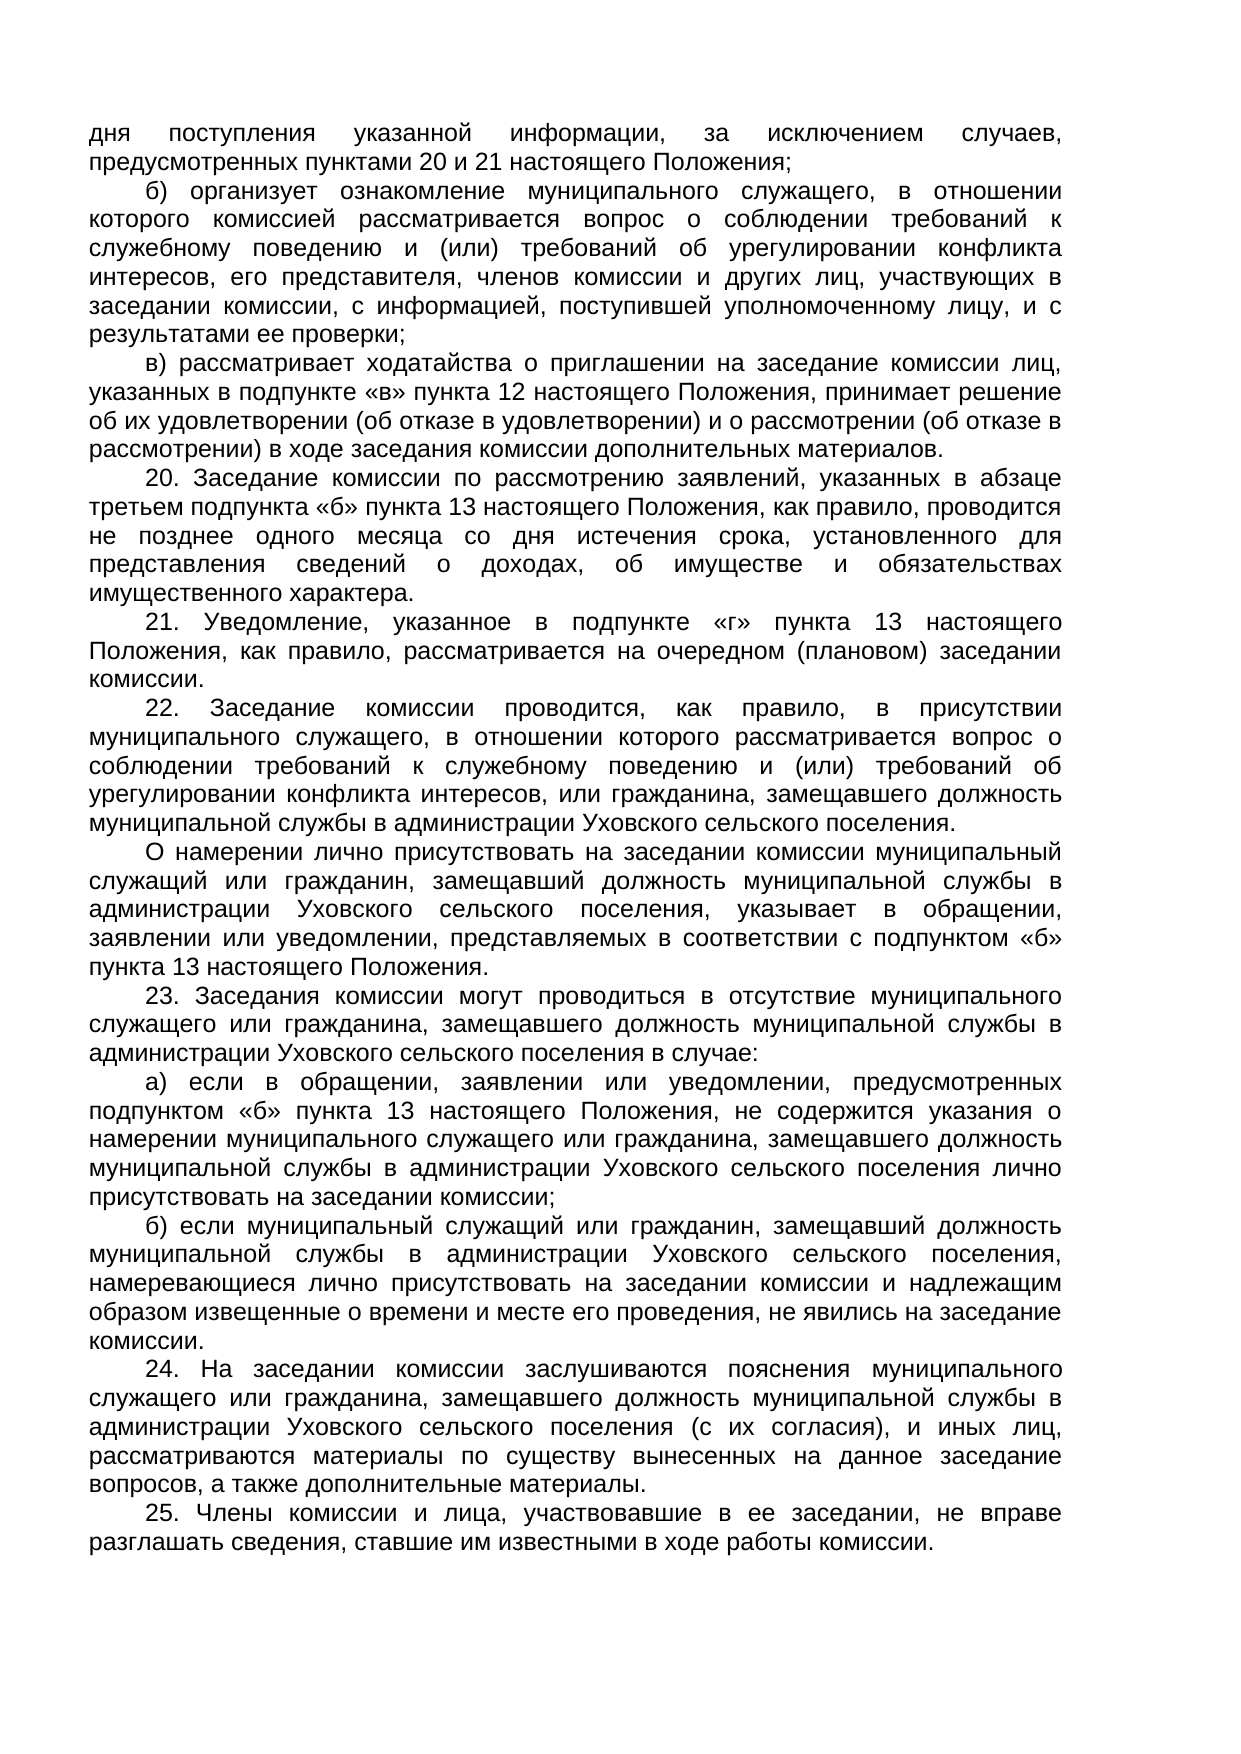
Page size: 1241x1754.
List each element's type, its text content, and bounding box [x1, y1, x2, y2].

text 21. Уведомление, указанное в подпункте «г» пункта 13 настоящего Положения, как правило, рассматривается на очередном (плановом) заседании комиссии. [89, 607, 1063, 693]
text О намерении лично присутствовать на заседании комиссии муниципальный служащий или гражданин, замещавший должность муниципальной службы в администрации Уховского сельского поселения, указывает в обращении, заявлении или уведомлении, представляемых в соответствии с подпунктом «б» пункта 13 настоящего Положения. [89, 837, 1063, 981]
text в) рассматривает ходатайства о приглашении на заседание комиссии лиц, указанных в подпункте «в» пункта 12 настоящего Положения, принимает решение об их удовлетворении (об отказе в удовлетворении) и о рассмотрении (об отказе в рассмотрении) в ходе заседания комиссии дополнительных материалов. [89, 348, 1063, 463]
text б) если муниципальный служащий или гражданин, замещавший должность муниципальной службы в администрации Уховского сельского поселения, намеревающиеся лично присутствовать на заседании комиссии и надлежащим образом извещенные о времени и месте его проведения, не явились на заседание комиссии. [89, 1211, 1063, 1354]
text б) организует ознакомление муниципального служащего, в отношении которого комиссией рассматривается вопрос о соблюдении требований к служебному поведению и (или) требований об урегулировании конфликта интересов, его представителя, членов комиссии и других лиц, участвующих в заседании комиссии, с информацией, поступившей уполномоченному лицу, и с результатами ее проверки; [89, 176, 1063, 348]
text 23. Заседания комиссии могут проводиться в отсутствие муниципального служащего или гражданина, замещавшего должность муниципальной службы в администрации Уховского сельского поселения в случае: [89, 981, 1063, 1067]
text 22. Заседание комиссии проводится, как правило, в присутствии муниципального служащего, в отношении которого рассматривается вопрос о соблюдении требований к служебному поведению и (или) требований об урегулировании конфликта интересов, или гражданина, замещавшего должность муниципальной службы в администрации Уховского сельского поселения. [89, 693, 1063, 837]
text 24. На заседании комиссии заслушиваются пояснения муниципального служащего или гражданина, замещавшего должность муниципальной службы в администрации Уховского сельского поселения (с их согласия), и иных лиц, рассматриваются материалы по существу вынесенных на данное заседание вопросов, а также дополнительные материалы. [89, 1354, 1063, 1498]
text а) если в обращении, заявлении или уведомлении, предусмотренных подпунктом «б» пункта 13 настоящего Положения, не содержится указания о намерении муниципального служащего или гражданина, замещавшего должность муниципальной службы в администрации Уховского сельского поселения лично присутствовать на заседании комиссии; [89, 1067, 1063, 1211]
text 20. Заседание комиссии по рассмотрению заявлений, указанных в абзаце третьем подпункта «б» пункта 13 настоящего Положения, как правило, проводится не позднее одного месяца со дня истечения срока, установленного для представления сведений о доходах, об имуществе и обязательствах имущественного характера. [89, 463, 1063, 607]
text 25. Члены комиссии и лица, участвовавшие в ее заседании, не вправе разглашать сведения, ставшие им известными в ходе работы комиссии. [89, 1498, 1063, 1556]
